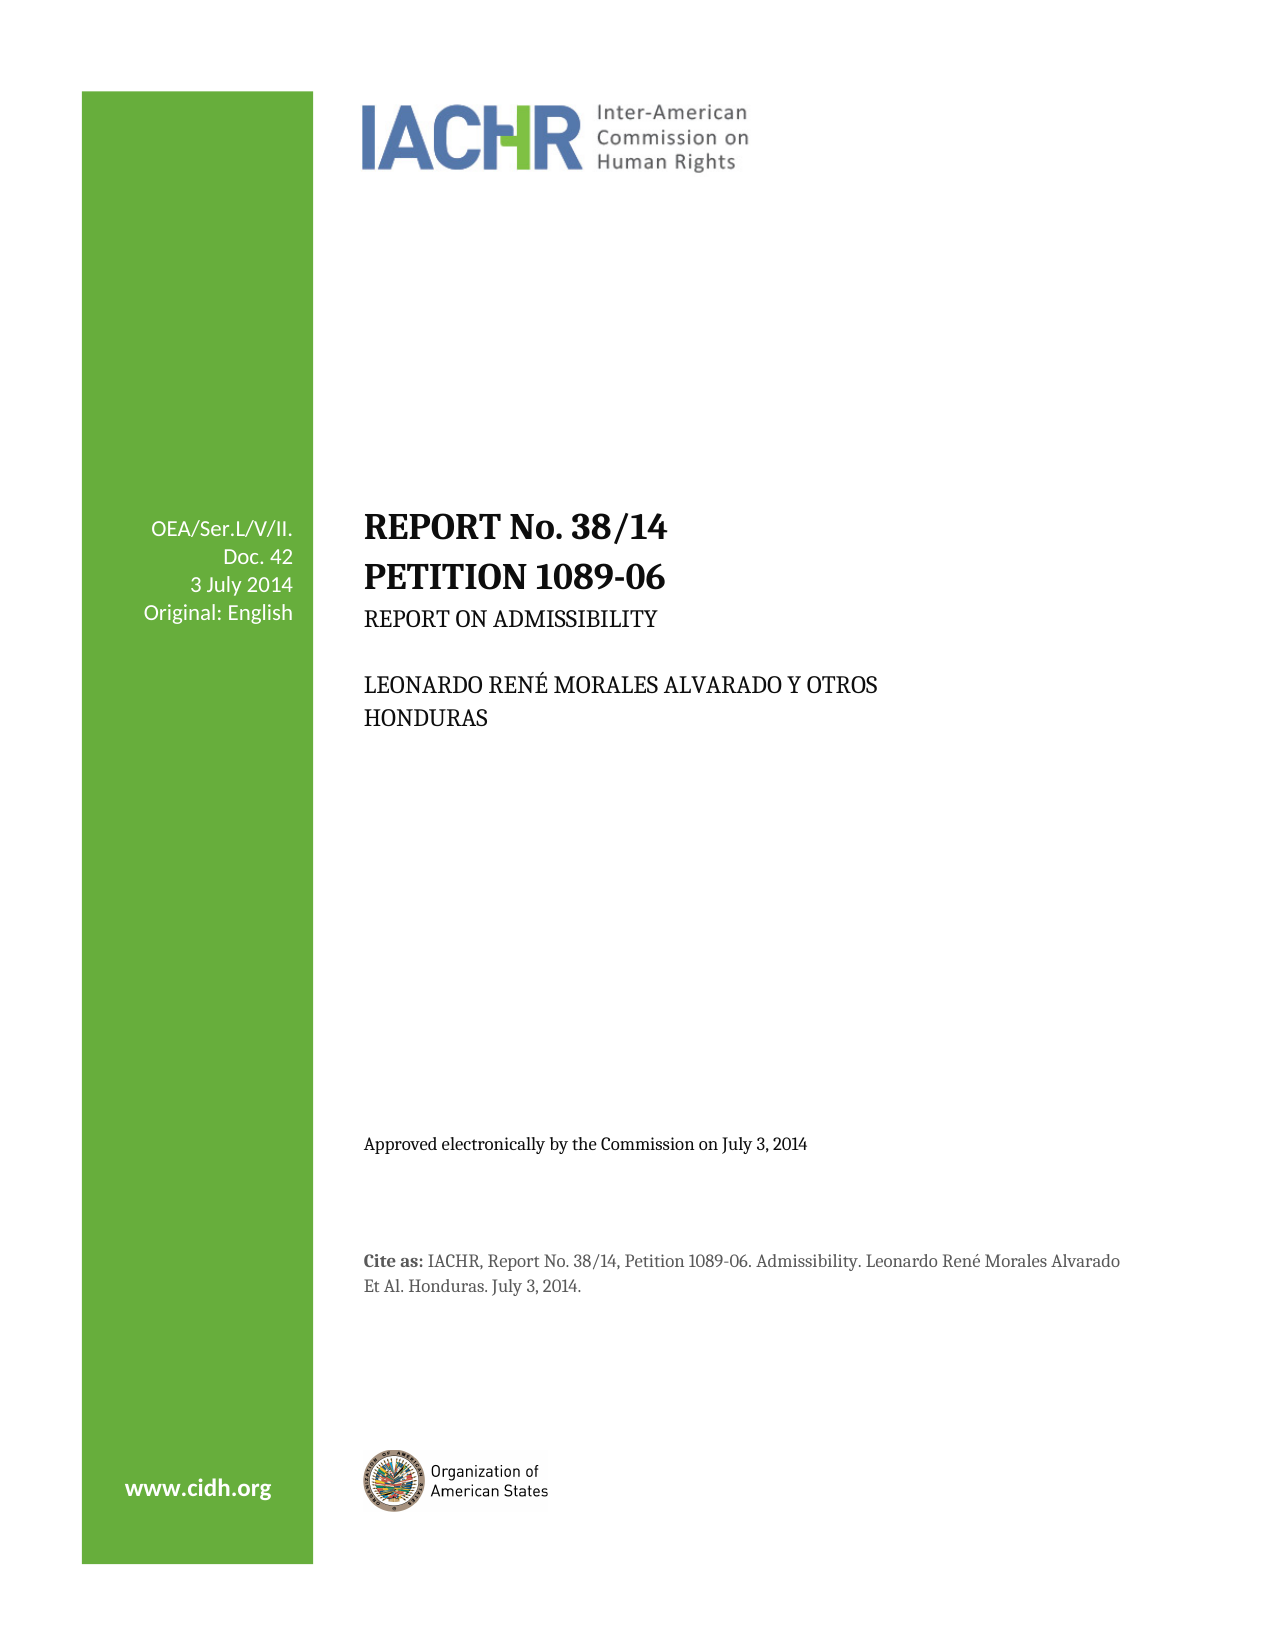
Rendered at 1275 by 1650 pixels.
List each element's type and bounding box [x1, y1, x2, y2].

picture [363, 1450, 548, 1512]
picture [352, 96, 767, 177]
